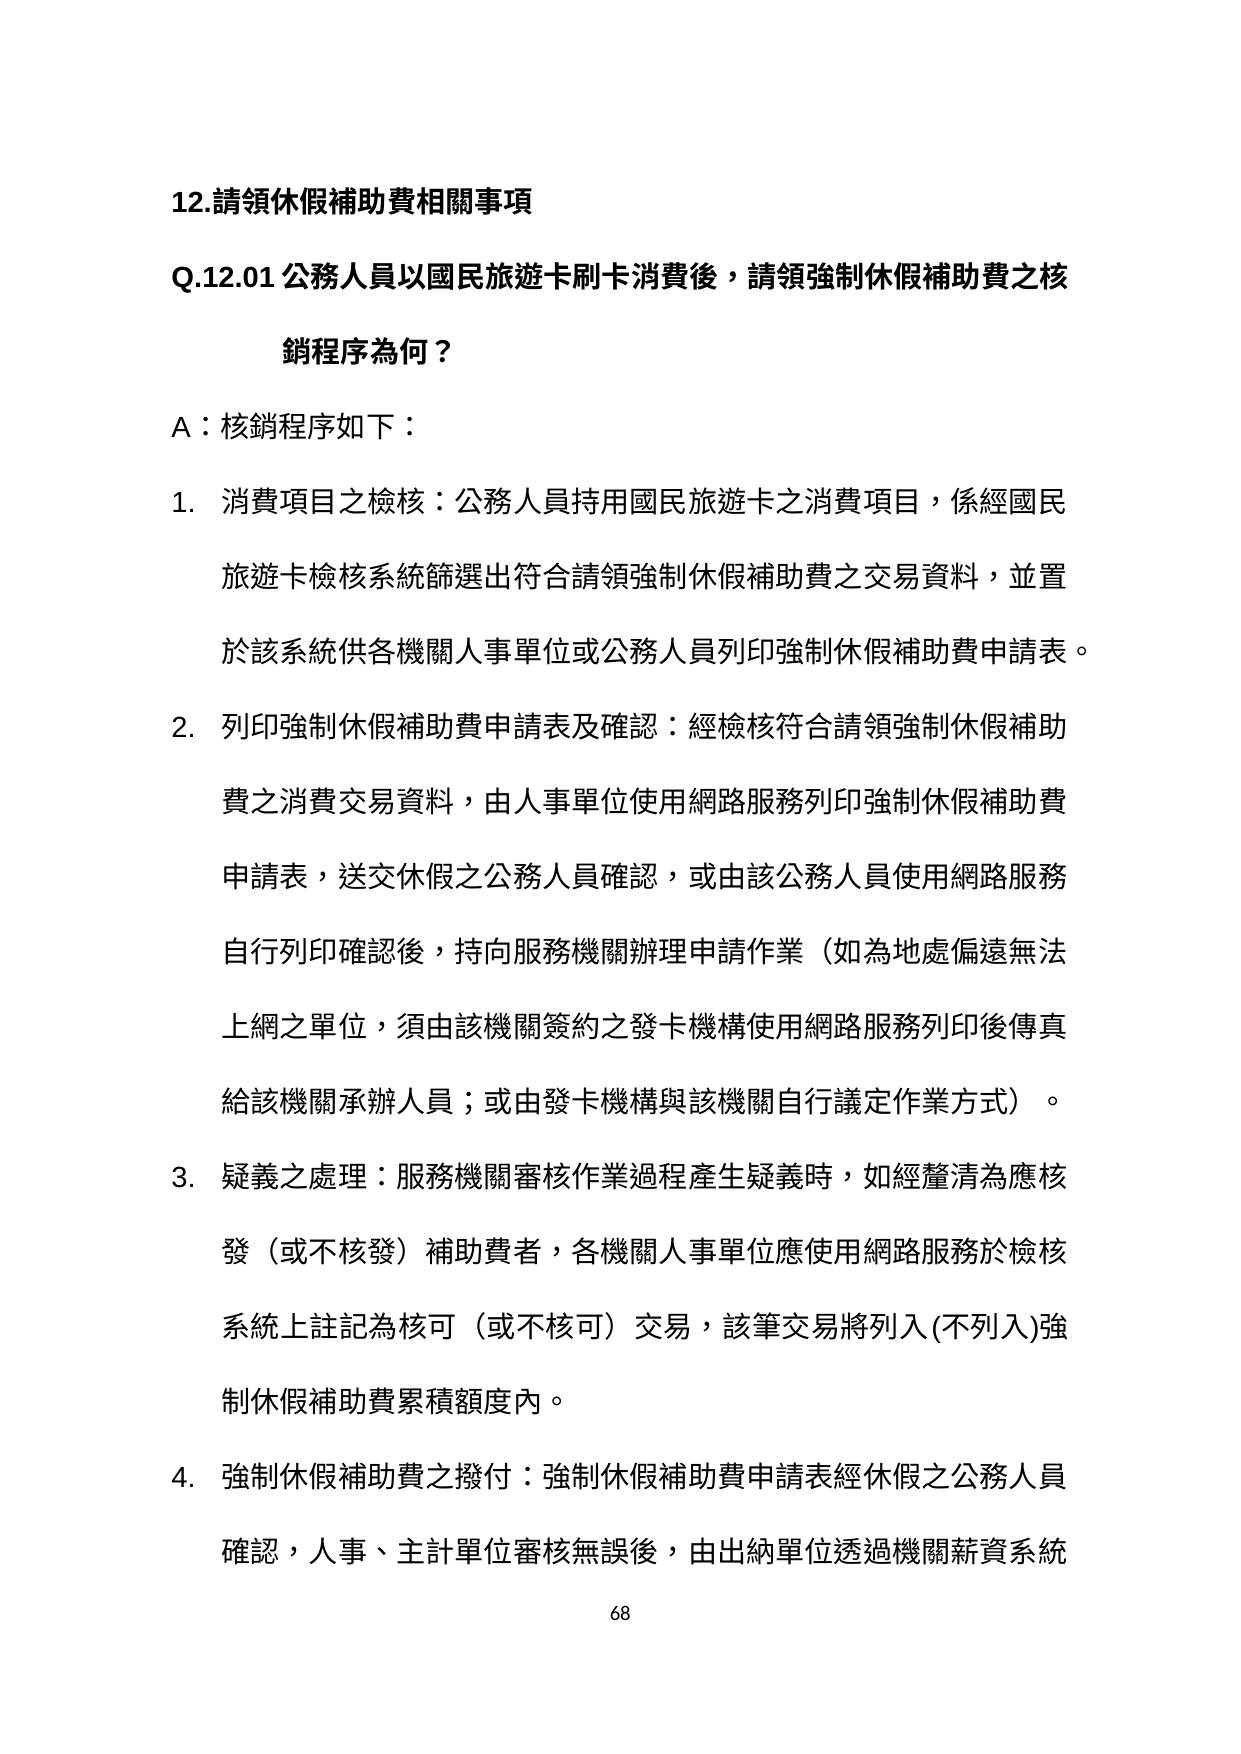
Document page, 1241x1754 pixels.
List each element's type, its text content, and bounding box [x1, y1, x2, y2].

list 疑義之處理：服務機關審核作業過程產生疑義時，如經釐清為應核發（或不核發）補助費者，各機關人事單位應使用網路服務於檢核系統上註記為核可（或不核可）交易，該筆交易將列入(不列入)強制休假補助費累積額度內。 [171, 1137, 1069, 1437]
text Q.12.01公務人員以國民旅遊卡刷卡消費後，請領強制休假補助費之核銷程序為何？ [171, 237, 1069, 387]
list 列印強制休假補助費申請表及確認：經檢核符合請領強制休假補助費之消費交易資料，由人事單位使用網路服務列印強制休假補助費申請表，送交休假之公務人員確認，或由該公務人員使用網路服務自行列印確認後，持向服務機關辦理申請作業（如為地處偏遠無法上網之單位，須由該機關簽約之發卡機構使用網路服務列印後傳真給該機關承辦人員；或由發卡機構與該機關自行議定作業方式）。 [171, 687, 1069, 1137]
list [171, 1437, 1069, 1587]
list 消費項目之檢核：公務人員持用國民旅遊卡之消費項目，係經國民旅遊卡檢核系統篩選出符合請領強制休假補助費之交易資料，並置於該系統供各機關人事單位或公務人員列印強制休假補助費申請表。 [171, 462, 1069, 687]
text A：核銷程序如下： [171, 387, 1069, 462]
text 12.請領休假補助費相關事項 [171, 162, 1069, 237]
